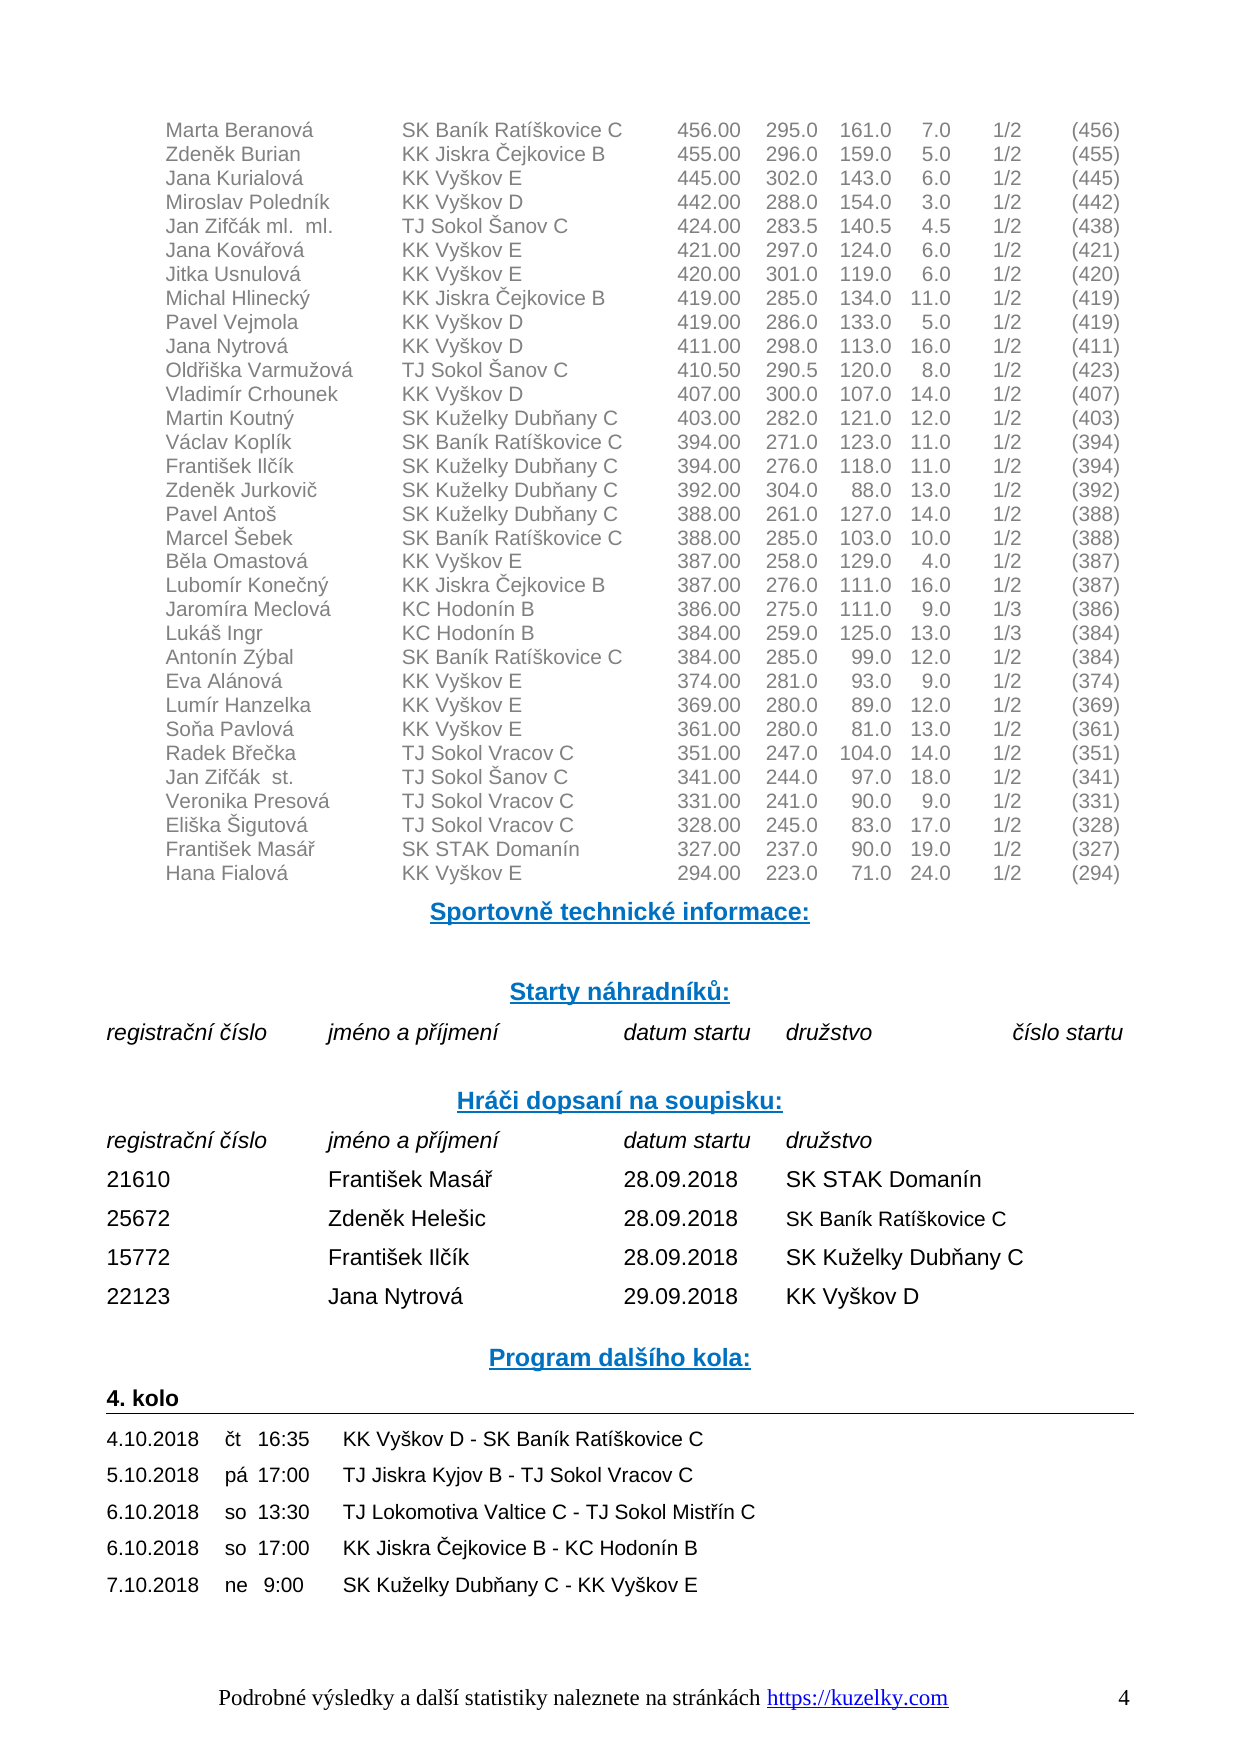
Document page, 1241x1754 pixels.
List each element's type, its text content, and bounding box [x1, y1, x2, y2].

text 15772 František Ilčík 28.09.2018 SK Kuželky Dubňany C [106, 1244, 1134, 1270]
text Zdeněk Burian KK Jiskra Čejkovice B 455.00 296.0 159.0 5.0 1/2 (455) [106, 142, 1134, 166]
text Eliška Šigutová TJ Sokol Vracov C 328.00 245.0 83.0 17.0 1/2 (328) [106, 813, 1134, 837]
text Jana Kurialová KK Vyškov E 445.00 302.0 143.0 6.0 1/2 (445) [106, 166, 1134, 190]
text Lukáš Ingr KC Hodonín B 384.00 259.0 125.0 13.0 1/3 (384) [106, 621, 1134, 645]
text Sportovně technické informace: [94, 897, 1145, 926]
text Lubomír Konečný KK Jiskra Čejkovice B 387.00 276.0 111.0 16.0 1/2 (387) [106, 573, 1134, 597]
text Veronika Presová TJ Sokol Vracov C 331.00 241.0 90.0 9.0 1/2 (331) [106, 789, 1134, 813]
text Jaromíra Meclová KC Hodonín B 386.00 275.0 111.0 9.0 1/3 (386) [106, 597, 1134, 621]
text Vladimír Crhounek KK Vyškov D 407.00 300.0 107.0 14.0 1/2 (407) [106, 382, 1134, 406]
text Miroslav Poledník KK Vyškov D 442.00 288.0 154.0 3.0 1/2 (442) [106, 190, 1134, 214]
text Radek Břečka TJ Sokol Vracov C 351.00 247.0 104.0 14.0 1/2 (351) [106, 741, 1134, 765]
text 25672 Zdeněk Helešic 28.09.2018 SK Baník Ratíškovice C [106, 1205, 1134, 1232]
text registrační číslo jméno a příjmení datum startu družstvo [106, 1127, 1134, 1154]
text František Masář SK STAK Domanín 327.00 237.0 90.0 19.0 1/2 (327) [106, 837, 1134, 861]
text registrační číslo jméno a příjmení datum startu družstvo číslo startu [106, 1019, 1134, 1045]
text 5.10.2018 pá 17:00 TJ Jiskra Kyjov B - TJ Sokol Vracov C [106, 1463, 1134, 1487]
text 7.10.2018 ne 9:00 SK Kuželky Dubňany C - KK Vyškov E [106, 1572, 1134, 1596]
text Program dalšího kola: [94, 1343, 1145, 1372]
text 22123 Jana Nytrová 29.09.2018 KK Vyškov D [106, 1283, 1134, 1309]
text 6.10.2018 so 17:00 KK Jiskra Čejkovice B - KC Hodonín B [106, 1536, 1134, 1560]
text Marta Beranová SK Baník Ratíškovice C 456.00 295.0 161.0 7.0 1/2 (456) [106, 118, 1134, 142]
text Pavel Antoš SK Kuželky Dubňany C 388.00 261.0 127.0 14.0 1/2 (388) [106, 501, 1134, 525]
text Martin Koutný SK Kuželky Dubňany C 403.00 282.0 121.0 12.0 1/2 (403) [106, 406, 1134, 429]
text Lumír Hanzelka KK Vyškov E 369.00 280.0 89.0 12.0 1/2 (369) [106, 693, 1134, 717]
text Antonín Zýbal SK Baník Ratíškovice C 384.00 285.0 99.0 12.0 1/2 (384) [106, 645, 1134, 669]
text Eva Alánová KK Vyškov E 374.00 281.0 93.0 9.0 1/2 (374) [106, 669, 1134, 693]
text 6.10.2018 so 13:30 TJ Lokomotiva Valtice C - TJ Sokol Mistřín C [106, 1499, 1134, 1523]
text Jana Nytrová KK Vyškov D 411.00 298.0 113.0 16.0 1/2 (411) [106, 334, 1134, 358]
text Václav Koplík SK Baník Ratíškovice C 394.00 271.0 123.0 11.0 1/2 (394) [106, 429, 1134, 453]
text Jitka Usnulová KK Vyškov E 420.00 301.0 119.0 6.0 1/2 (420) [106, 262, 1134, 286]
text Marcel Šebek SK Baník Ratíškovice C 388.00 285.0 103.0 10.0 1/2 (388) [106, 525, 1134, 549]
text Jana Kovářová KK Vyškov E 421.00 297.0 124.0 6.0 1/2 (421) [106, 238, 1134, 262]
text Hráči dopsaní na soupisku: [94, 1057, 1145, 1115]
text Soňa Pavlová KK Vyškov E 361.00 280.0 81.0 13.0 1/2 (361) [106, 717, 1134, 741]
text Michal Hlinecký KK Jiskra Čejkovice B 419.00 285.0 134.0 11.0 1/2 (419) [106, 286, 1134, 310]
text 4. kolo [106, 1384, 1134, 1413]
text Oldřiška Varmužová TJ Sokol Šanov C 410.50 290.5 120.0 8.0 1/2 (423) [106, 358, 1134, 382]
text Jan Zifčák ml. ml. TJ Sokol Šanov C 424.00 283.5 140.5 4.5 1/2 (438) [106, 214, 1134, 238]
text Pavel Vejmola KK Vyškov D 419.00 286.0 133.0 5.0 1/2 (419) [106, 310, 1134, 334]
text Běla Omastová KK Vyškov E 387.00 258.0 129.0 4.0 1/2 (387) [106, 549, 1134, 573]
text Hana Fialová KK Vyškov E 294.00 223.0 71.0 24.0 1/2 (294) [106, 861, 1134, 885]
text Zdeněk Jurkovič SK Kuželky Dubňany C 392.00 304.0 88.0 13.0 1/2 (392) [106, 477, 1134, 501]
text Starty náhradníků: [94, 977, 1145, 1006]
text 21610 František Masář 28.09.2018 SK STAK Domanín [106, 1166, 1134, 1193]
text 4.10.2018 čt 16:35 KK Vyškov D - SK Baník Ratíškovice C [106, 1427, 1134, 1451]
text František Ilčík SK Kuželky Dubňany C 394.00 276.0 118.0 11.0 1/2 (394) [106, 453, 1134, 477]
text Jan Zifčák st. TJ Sokol Šanov C 341.00 244.0 97.0 18.0 1/2 (341) [106, 765, 1134, 789]
